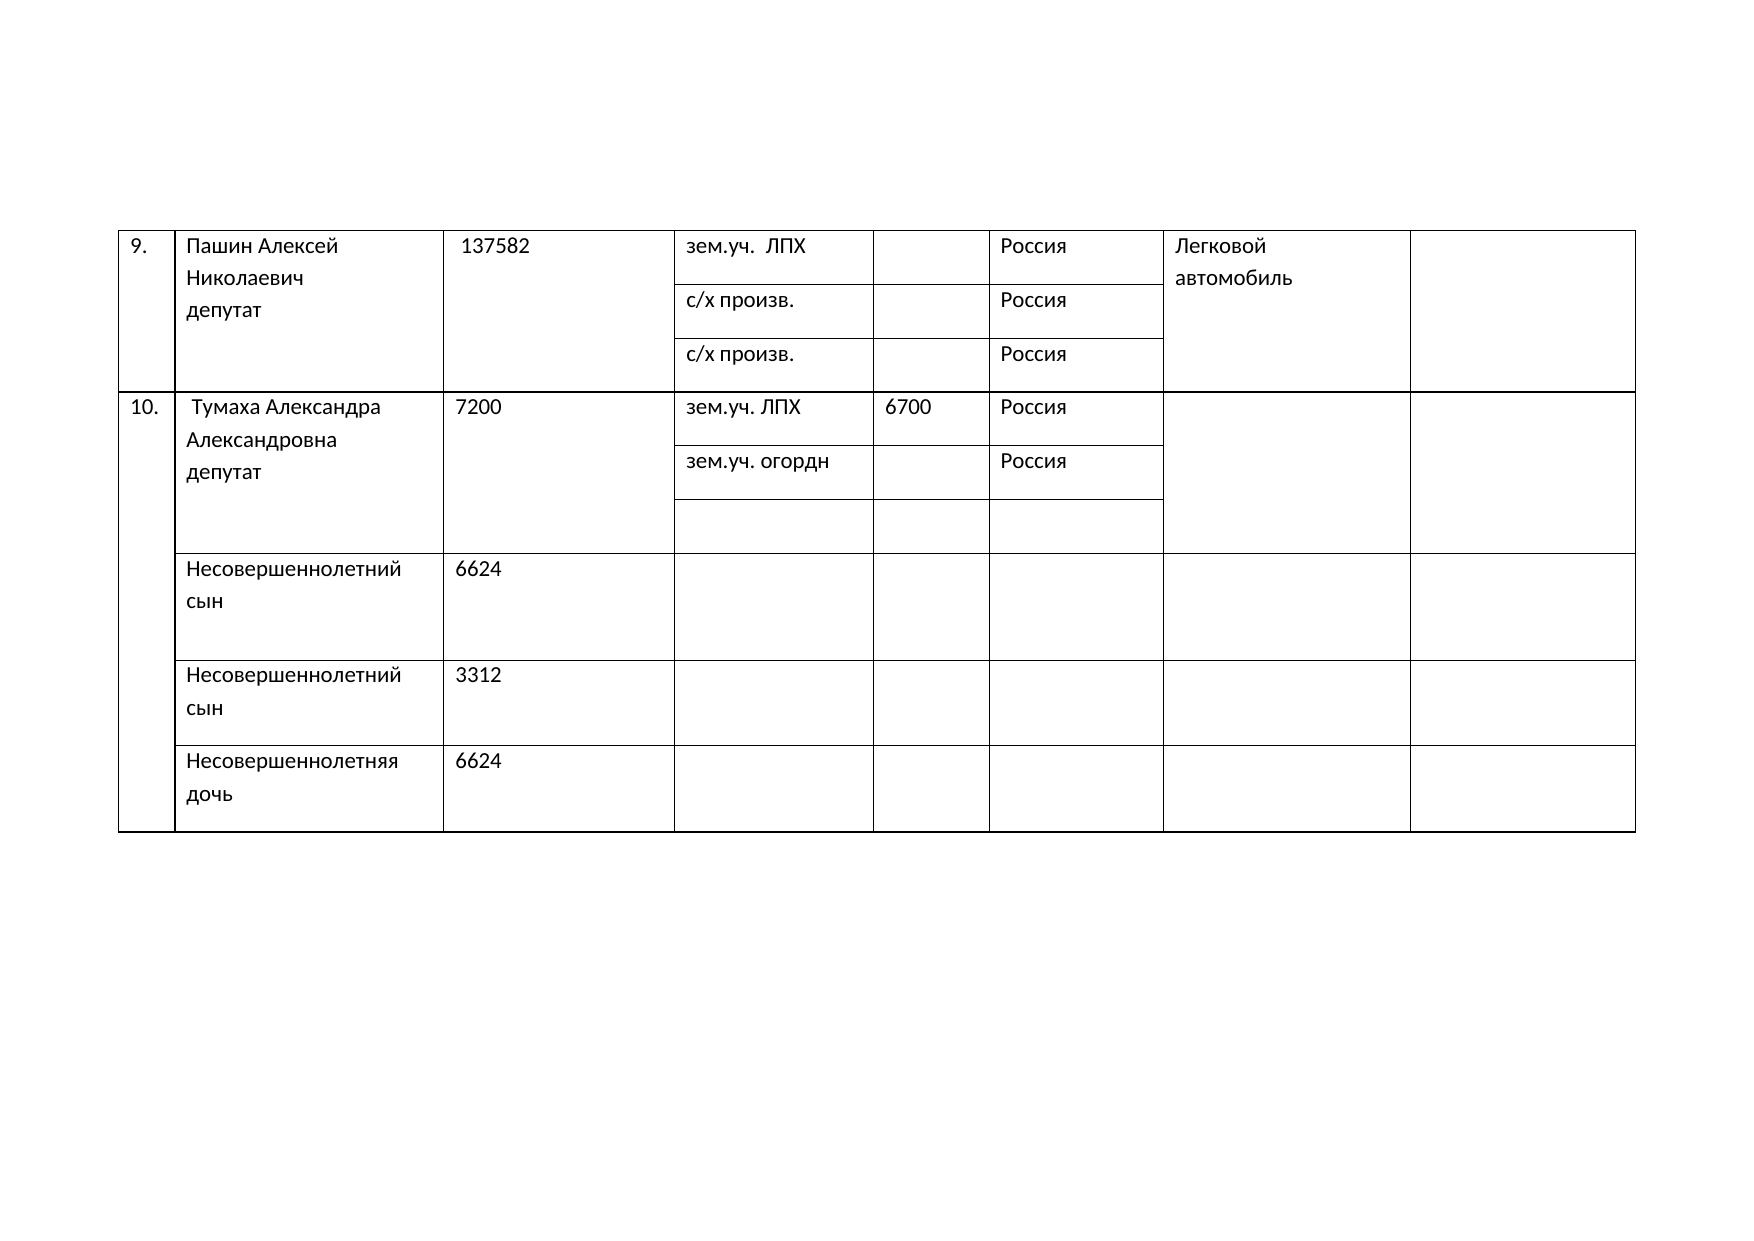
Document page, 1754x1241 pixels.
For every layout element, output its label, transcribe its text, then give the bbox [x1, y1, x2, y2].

table_cell [1411, 661, 1635, 745]
table_cell [874, 661, 989, 745]
table_cell с/х произв. [675, 339, 873, 391]
table_cell [1164, 393, 1410, 553]
table_cell [990, 746, 1163, 831]
table_header Россия [990, 231, 1163, 284]
table_cell Несовершеннолетний сын [176, 661, 443, 745]
table_cell [1411, 393, 1635, 553]
table_cell [874, 554, 989, 659]
table_cell [874, 746, 989, 831]
table_header Легковой автомобиль [1164, 231, 1410, 391]
table_cell 6700 [874, 393, 989, 445]
table_header зем.уч. ЛПХ [675, 231, 873, 284]
table_cell 3312 [444, 661, 674, 745]
table_cell [1164, 746, 1410, 831]
table_cell [675, 746, 873, 831]
table_cell 10. [119, 393, 174, 831]
table_cell [1411, 746, 1635, 831]
table_cell 6624 [444, 746, 674, 831]
table_cell [675, 661, 873, 745]
table_header 137582 [444, 231, 674, 391]
table_header [874, 231, 989, 284]
table_cell Россия [990, 285, 1163, 338]
table_cell [675, 554, 873, 659]
table_cell Россия [990, 393, 1163, 445]
table_cell [874, 500, 989, 553]
table_cell [675, 500, 873, 553]
table_cell 6624 [444, 554, 674, 659]
table_cell Россия [990, 339, 1163, 391]
table_header [1411, 231, 1635, 391]
table_cell [874, 339, 989, 391]
table_cell [1164, 554, 1410, 659]
table_cell 7200 [444, 393, 674, 553]
table_cell Несовершеннолетняя дочь [176, 746, 443, 831]
table_cell [990, 554, 1163, 659]
table_cell Тумаха Александра Александровна депутат [176, 393, 443, 553]
table_cell зем.уч. огордн [675, 446, 873, 499]
table_header 9. [119, 231, 174, 391]
table_cell [990, 500, 1163, 553]
table_header Пашин Алексей Николаевич депутат [176, 231, 443, 391]
table_cell зем.уч. ЛПХ [675, 393, 873, 445]
table_cell [1164, 661, 1410, 745]
table_cell [990, 661, 1163, 745]
table_cell [874, 446, 989, 499]
table_cell Несовершеннолетний сын [176, 554, 443, 659]
table_cell с/х произв. [675, 285, 873, 338]
table_cell Россия [990, 446, 1163, 499]
table_cell [874, 285, 989, 338]
table_cell [1411, 554, 1635, 659]
